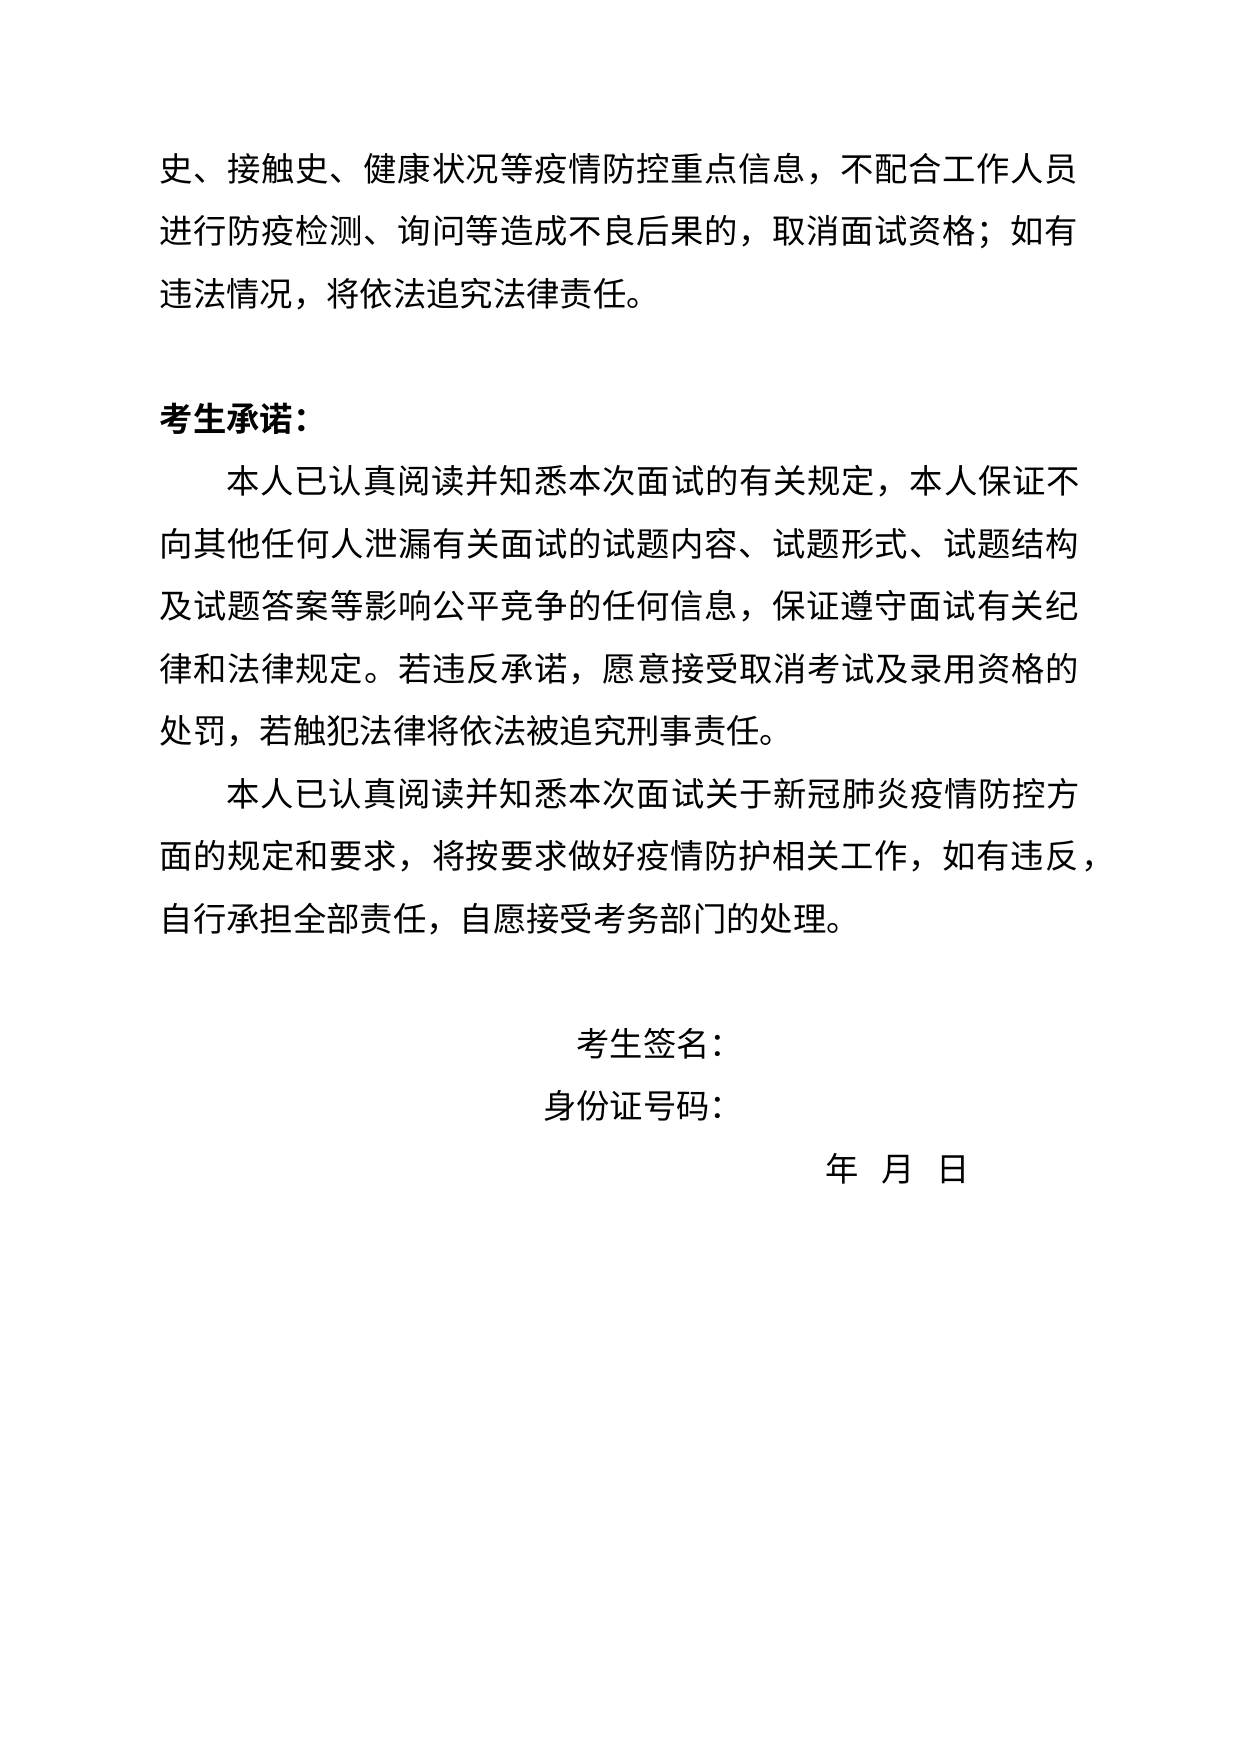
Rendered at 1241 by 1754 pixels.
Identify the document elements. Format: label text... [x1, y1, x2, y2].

text 年 月 日 [159, 1131, 970, 1193]
text 本人已认真阅读并知悉本次面试关于新冠肺炎疫情防控方面的规定和要求，将按要求做好疫情防护相关工作，如有违反，自行承担全部责任，自愿接受考务部门的处理。 [159, 756, 1081, 943]
text 本人已认真阅读并知悉本次面试的有关规定，本人保证不向其他任何人泄漏有关面试的试题内容、试题形式、试题结构及试题答案等影响公平竞争的任何信息，保证遵守面试有关纪律和法律规定。若违反承诺，愿意接受取消考试及录用资格的处罚，若触犯法律将依法被追究刑事责任。 [159, 443, 1081, 756]
text 考生签名： [159, 1006, 1081, 1068]
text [159, 131, 1081, 318]
text 身份证号码： [159, 1068, 1081, 1131]
text 考生承诺： [159, 381, 1081, 443]
